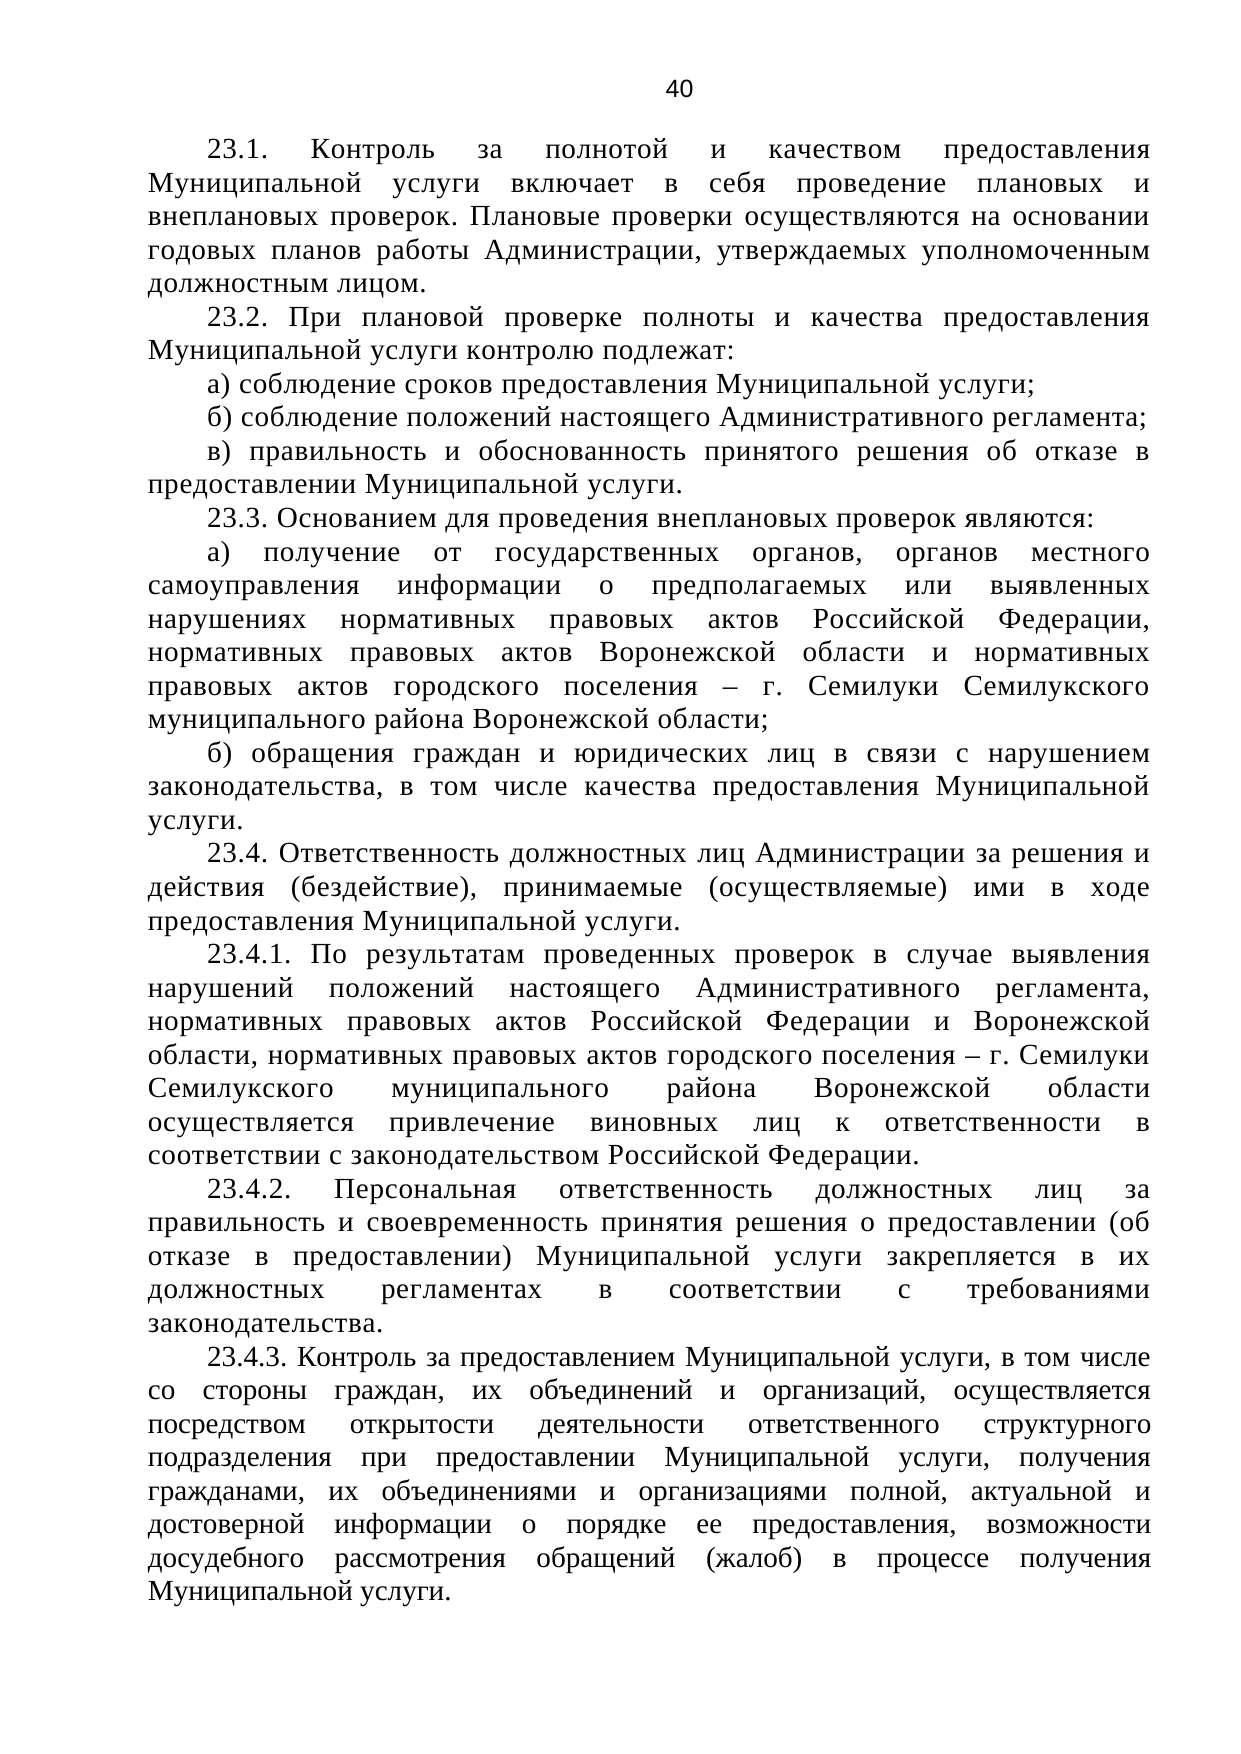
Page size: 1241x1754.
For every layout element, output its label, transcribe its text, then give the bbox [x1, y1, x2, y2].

text 23.4. Ответственность должностных лиц Администрации за решения и действия (бездействие), принимаемые (осуществляемые) ими в ходе предоставления Муниципальной услуги. [148, 836, 1152, 936]
text в) правильность и обоснованность принятого решения об отказе в предоставлении Муниципальной услуги. [148, 433, 1152, 500]
text б) обращения граждан и юридических лиц в связи с нарушением законодательства, в том числе качества предоставления Муниципальной услуги. [148, 735, 1152, 836]
text б) соблюдение положений настоящего Административного регламента; [148, 399, 1152, 433]
text а) получение от государственных органов, органов местного самоуправления информации о предполагаемых или выявленных нарушениях нормативных правовых актов Российской Федерации, нормативных правовых актов Воронежской области и нормативных правовых актов городского поселения – г. Семилуки Семилукского муниципального района Воронежской области; [148, 534, 1152, 735]
text 23.4.3. Контроль за предоставлением Муниципальной услуги, в том числе со стороны граждан, их объединений и организаций, осуществляется посредством открытости деятельности ответственного структурного подразделения при предоставлении Муниципальной услуги, получения гражданами, их объединениями и организациями полной, актуальной и достоверной информации о порядке ее предоставления, возможности досудебного рассмотрения обращений (жалоб) в процессе получения Муниципальной услуги. [148, 1339, 1152, 1607]
text 23.1. Контроль за полнотой и качеством предоставления Муниципальной услуги включает в себя проведение плановых и внеплановых проверок. Плановые проверки осуществляются на основании годовых планов работы Администрации, утверждаемых уполномоченным должностным лицом. [148, 131, 1152, 299]
text 23.4.1. По результатам проведенных проверок в случае выявления нарушений положений настоящего Административного регламента, нормативных правовых актов Российской Федерации и Воронежской области, нормативных правовых актов городского поселения – г. Семилуки Семилукского муниципального района Воронежской области осуществляется привлечение виновных лиц к ответственности в соответствии с законодательством Российской Федерации. [148, 936, 1152, 1171]
text 23.2. При плановой проверке полноты и качества предоставления Муниципальной услуги контролю подлежат: [148, 299, 1152, 366]
text 23.3. Основанием для проведения внеплановых проверок являются: [148, 500, 1152, 534]
text 23.4.2. Персональная ответственность должностных лиц за правильность и своевременность принятия решения о предоставлении (об отказе в предоставлении) Муниципальной услуги закрепляется в их должностных регламентах в соответствии с требованиями законодательства. [148, 1171, 1152, 1339]
text а) соблюдение сроков предоставления Муниципальной услуги; [148, 366, 1152, 399]
